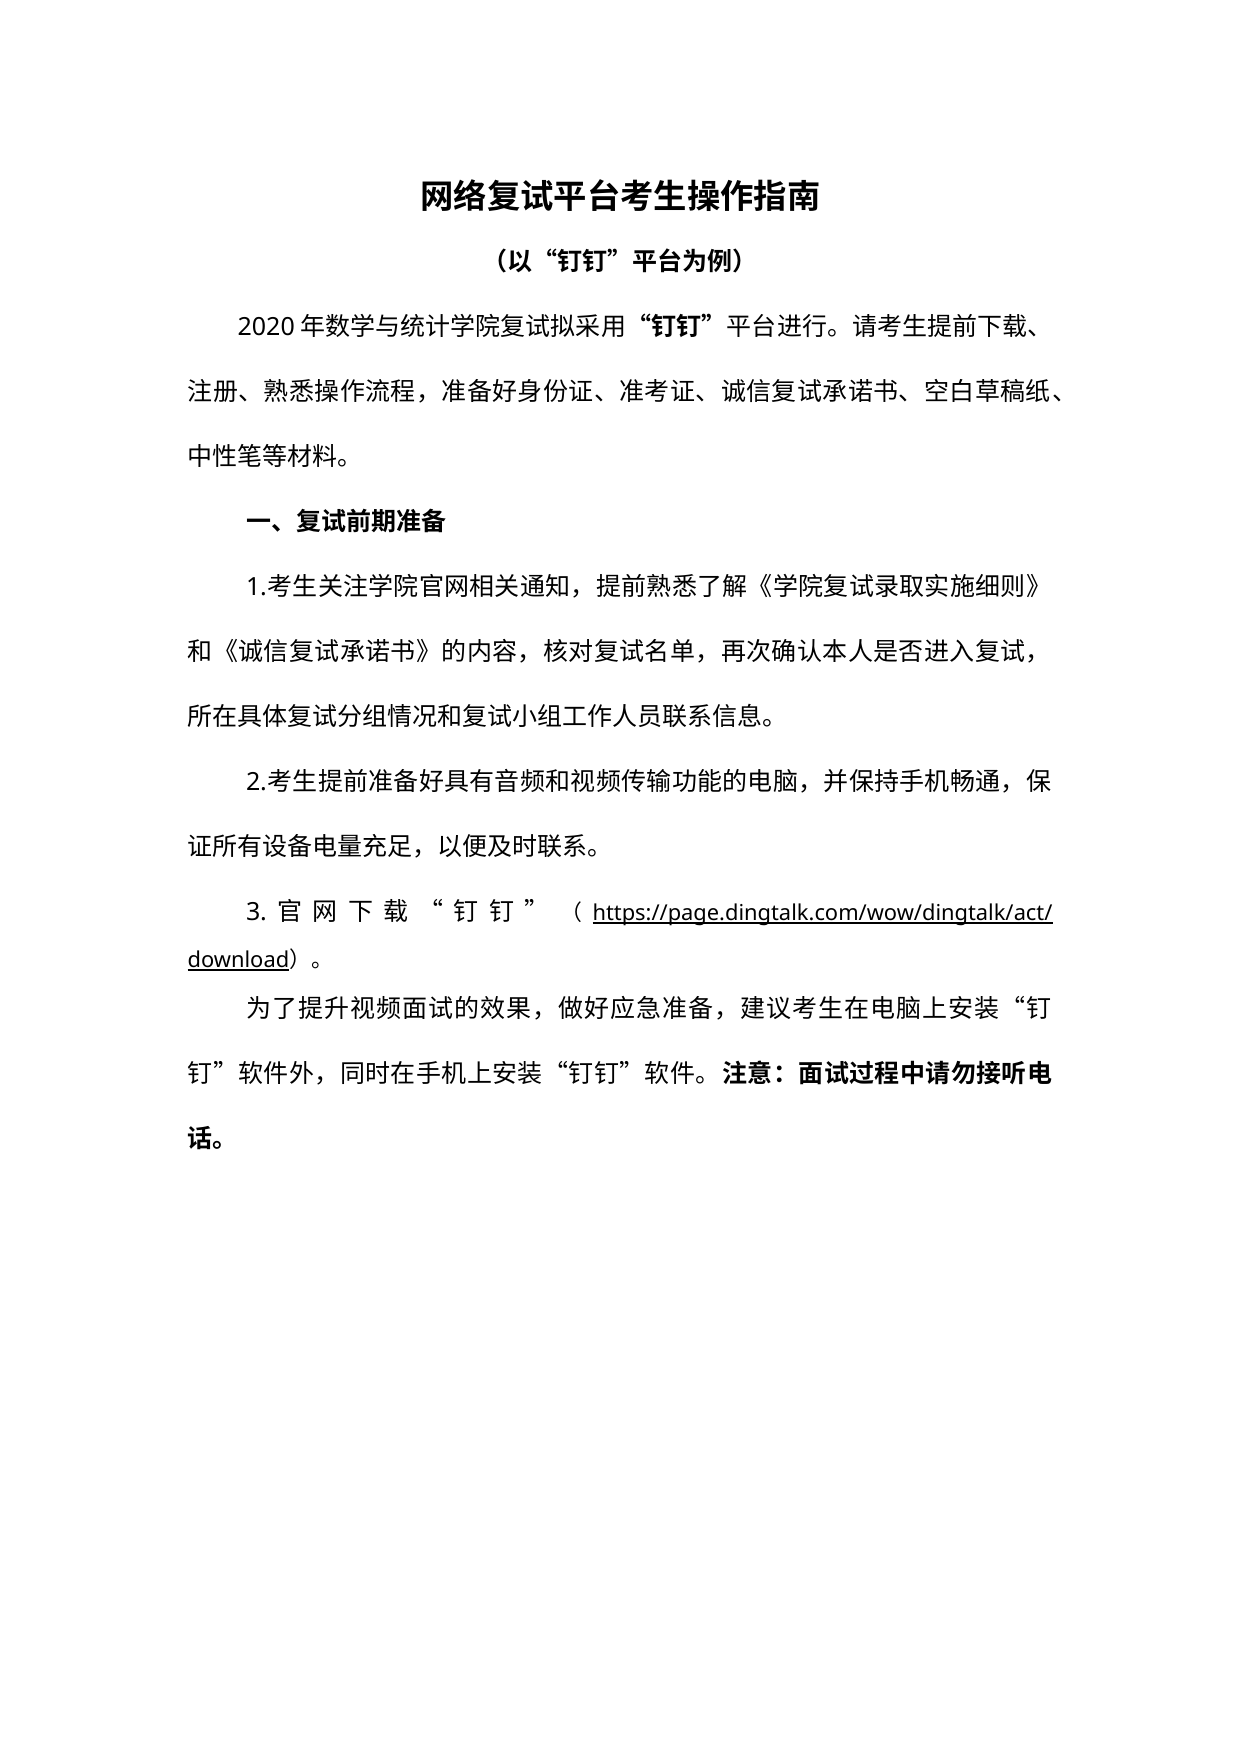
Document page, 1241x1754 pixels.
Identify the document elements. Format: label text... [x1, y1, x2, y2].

text 网络复试平台考生操作指南 [187, 162, 1053, 227]
text 一、复试前期准备 [187, 487, 1053, 552]
text 3.官网下载“钉钉”（https://page.dingtalk.com/wow/dingtalk/act/download）。 [187, 877, 1053, 974]
text 2.考生提前准备好具有音频和视频传输功能的电脑，并保持手机畅通，保证所有设备电量充足，以便及时联系。 [187, 747, 1053, 877]
text 2020年数学与统计学院复试拟采用“钉钉”平台进行。请考生提前下载、注册、熟悉操作流程，准备好身份证、准考证、诚信复试承诺书、空白草稿纸、中性笔等材料。 [187, 292, 1053, 487]
text 为了提升视频面试的效果，做好应急准备，建议考生在电脑上安装“钉钉”软件外，同时在手机上安装“钉钉”软件。注意：面试过程中请勿接听电话。 [187, 974, 1053, 1169]
text 1.考生关注学院官网相关通知，提前熟悉了解《学院复试录取实施细则》和《诚信复试承诺书》的内容，核对复试名单，再次确认本人是否进入复试，所在具体复试分组情况和复试小组工作人员联系信息。 [187, 552, 1053, 747]
text （以“钉钉”平台为例） [187, 227, 1053, 292]
